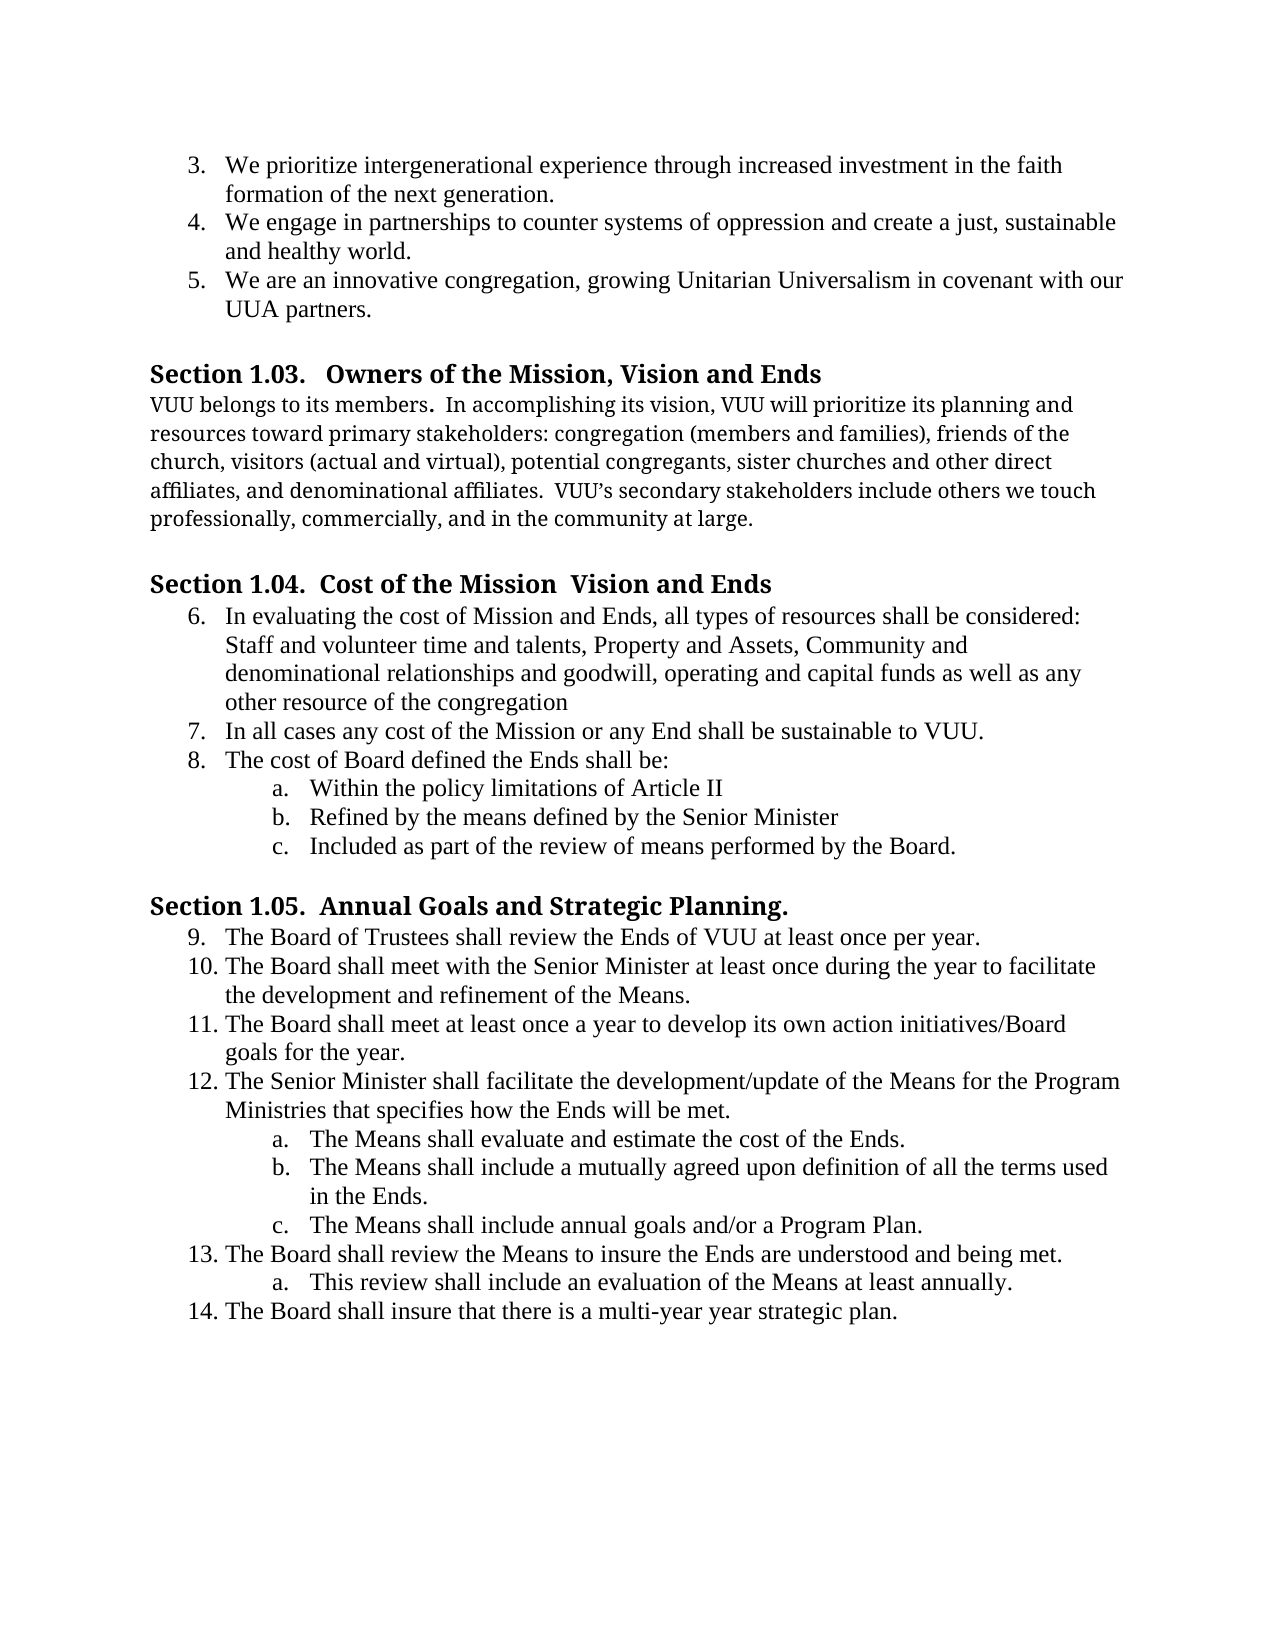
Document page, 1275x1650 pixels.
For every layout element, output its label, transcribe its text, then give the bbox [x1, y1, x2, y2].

list In all cases any cost of the Mission or any End shall be sustainable to VUU. [187, 716, 1125, 745]
text Section 1.03. Owners of the Mission, Vision and Ends [150, 357, 1125, 391]
list We prioritize intergenerational experience through increased investment in the faith formation of the next generation. [187, 150, 1125, 207]
text Section 1.05. Annual Goals and Strategic Planning. [150, 888, 1125, 922]
list The Means shall include annual goals and/or a Program Plan. [272, 1210, 1125, 1239]
list The Board shall review the Means to insure the Ends are understood and being met. [187, 1239, 1125, 1267]
list This review shall include an evaluation of the Means at least annually. [272, 1267, 1125, 1296]
list Refined by the means defined by the Senior Minister [272, 802, 1125, 831]
list Included as part of the review of means performed by the Board. [272, 831, 1125, 860]
list The cost of Board defined the Ends shall be: [187, 745, 1125, 773]
list The Means shall include a mutually agreed upon definition of all the terms used in the Ends. [272, 1152, 1125, 1210]
list Within the policy limitations of Article II [272, 773, 1125, 802]
list The Board shall meet with the Senior Minister at least once during the year to facilitate the development and refinement of the Means. [187, 951, 1125, 1009]
list The Senior Minister shall facilitate the development/update of the Means for the Program Ministries that specifies how the Ends will be met. [187, 1066, 1125, 1124]
list The Means shall evaluate and estimate the cost of the Ends. [272, 1124, 1125, 1152]
list We engage in partnerships to counter systems of oppression and create a just, sustainable and healthy world. [187, 207, 1125, 265]
text VUU belongs to its members. In accomplishing its vision, VUU will prioritize its planning and resources toward primary stakeholders: congregation (members and families), friends of the church, visitors (actual and virtual), potential congregants, sister churches and other direct affiliates, and denominational affiliates. VUU’s secondary stakeholders include others we touch professionally, commercially, and in the community at large. [150, 391, 1125, 533]
list The Board shall meet at least once a year to develop its own action initiatives/Board goals for the year. [187, 1009, 1125, 1066]
list We are an innovative congregation, growing Unitarian Universalism in covenant with our UUA partners. [187, 265, 1125, 322]
list In evaluating the cost of Mission and Ends, all types of resources shall be considered: Staff and volunteer time and talents, Property and Assets, Community and denominational relationships and goodwill, operating and capital funds as well as any other resource of the congregation [187, 601, 1125, 716]
list The Board shall insure that there is a multi-year year strategic plan. [187, 1296, 1125, 1325]
list The Board of Trustees shall review the Ends of VUU at least once per year. [187, 922, 1125, 951]
text Section 1.04. Cost of the Mission Vision and Ends [150, 567, 1125, 601]
